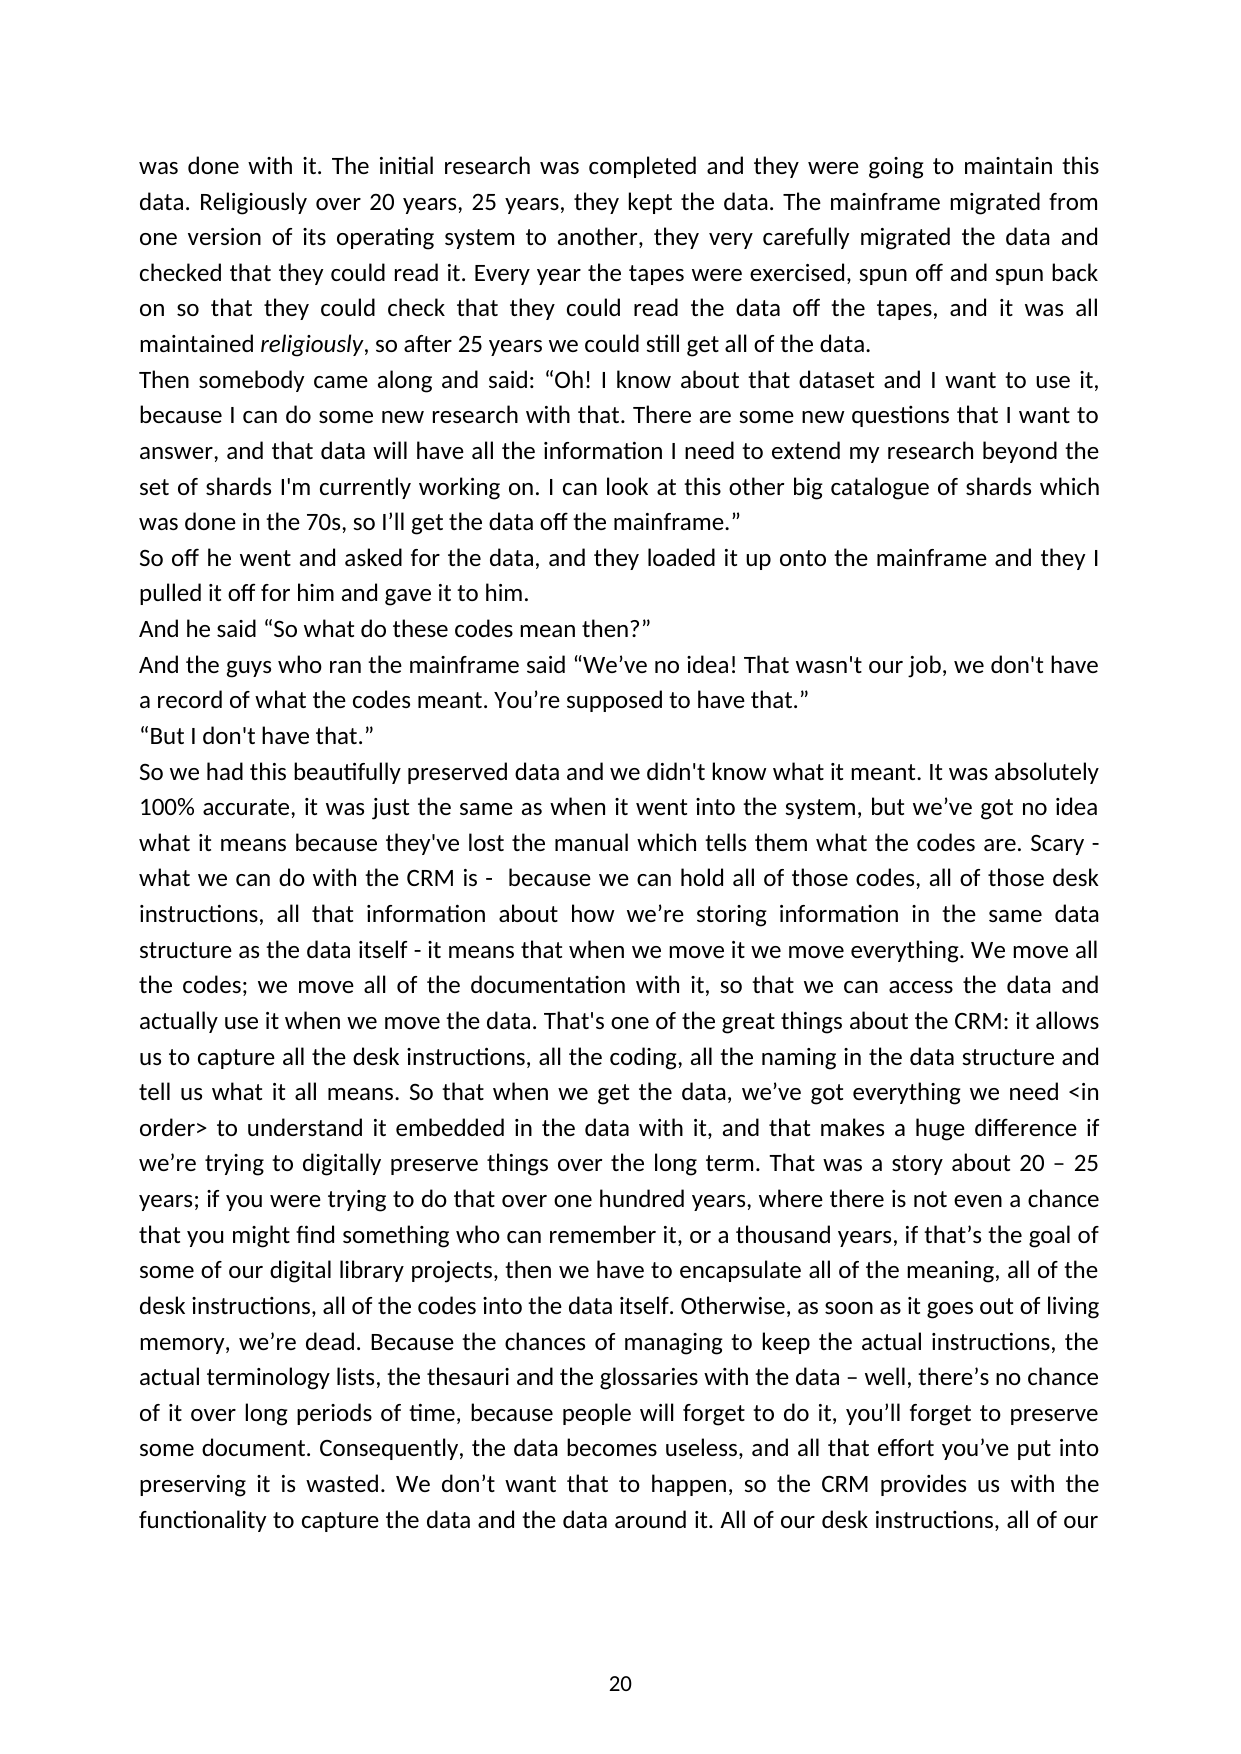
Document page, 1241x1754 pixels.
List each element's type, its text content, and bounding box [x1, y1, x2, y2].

text And he said “So what do these codes mean then?” [139, 613, 1101, 644]
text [139, 150, 1101, 359]
text “But I don't have that.” [139, 720, 1101, 751]
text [139, 756, 1101, 1534]
text Then somebody came along and said: “Oh! I know about that dataset and I want to use it, because I can do some new research with that. There are some new questions that I want to answer, and that data will have all the information I need to extend my research beyond the set of shards I'm currently working on. I can look at this other big catalogue of shards which was done in the 70s, so I’ll get the data off the mainframe.” [139, 364, 1101, 537]
text So off he went and asked for the data, and they loaded it up onto the mainframe and they I pulled it off for him and gave it to him. [139, 542, 1101, 608]
text And the guys who ran the mainframe said “We’ve no idea! That wasn't our job, we don't have a record of what the codes meant. You’re supposed to have that.” [139, 649, 1101, 715]
